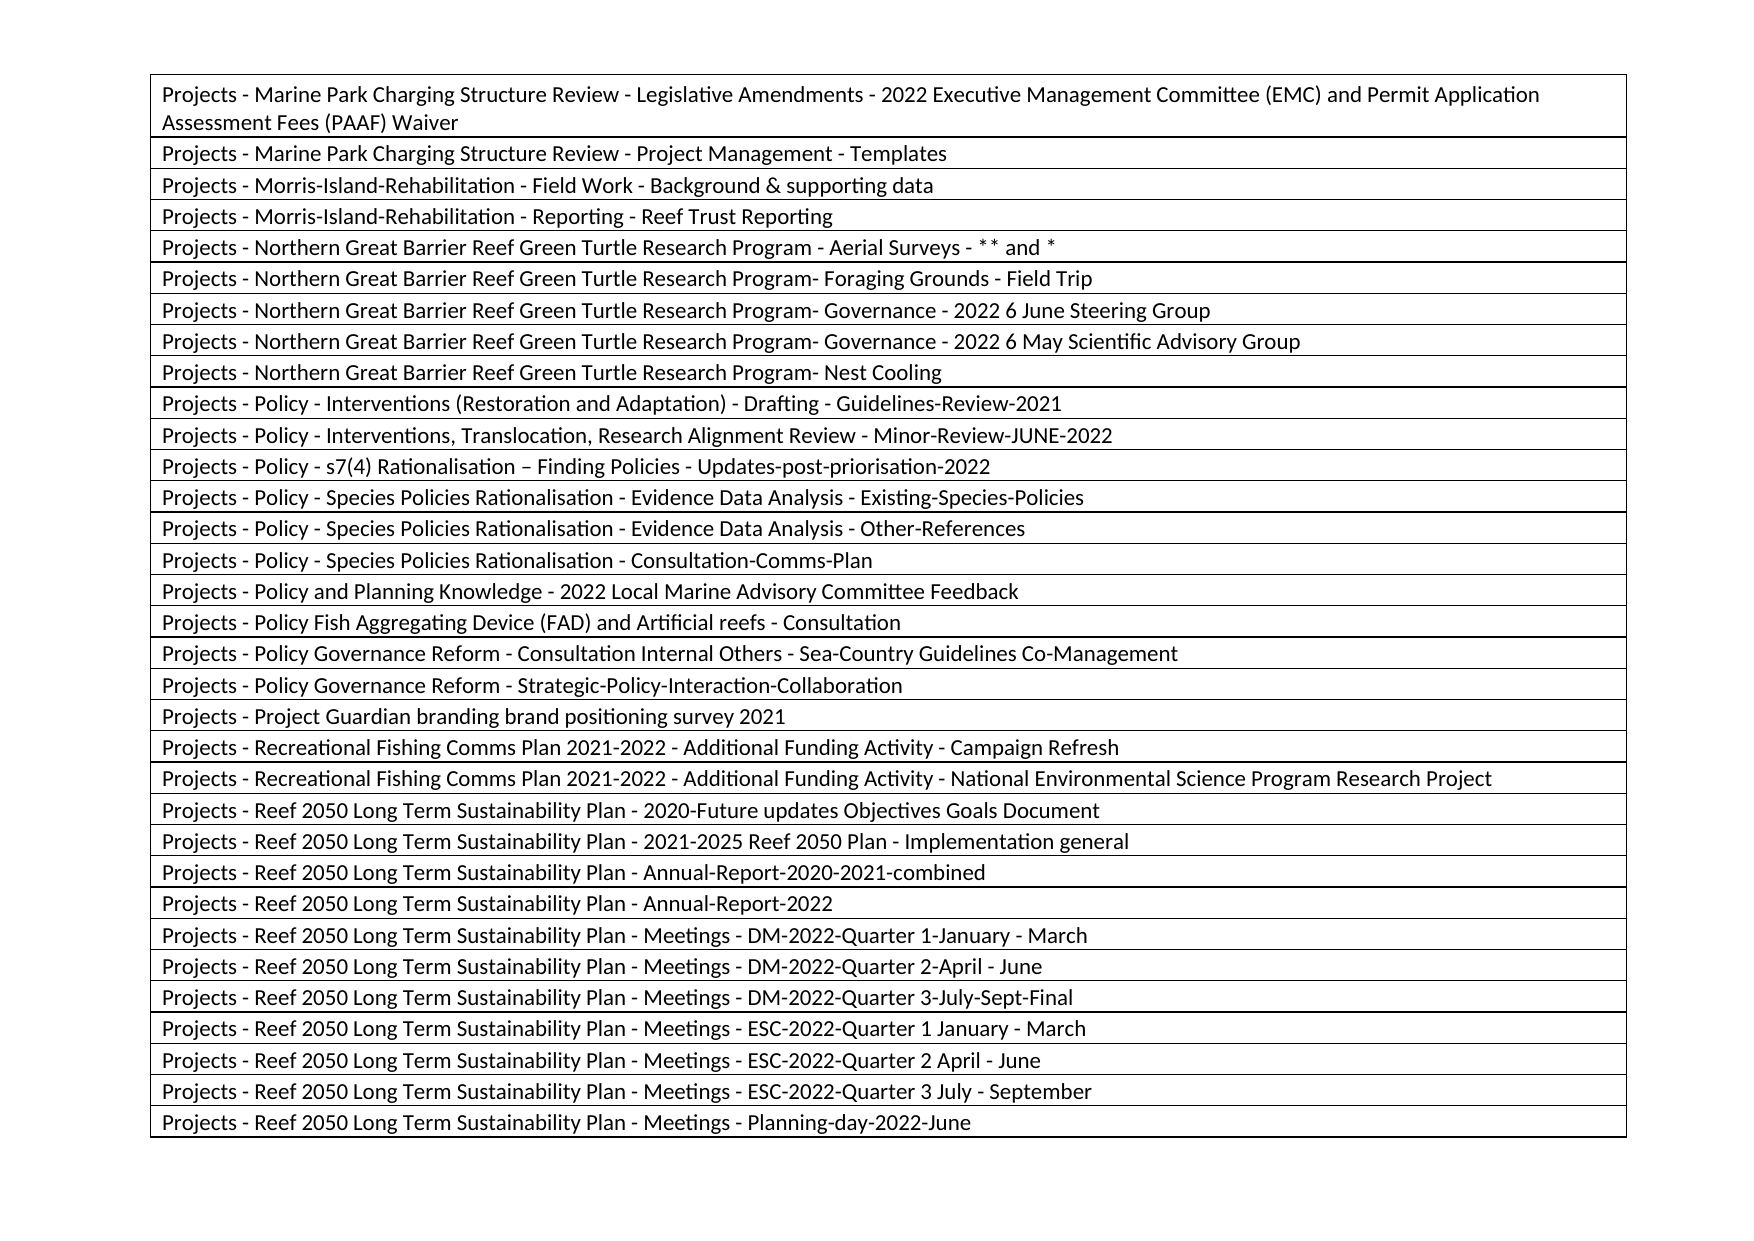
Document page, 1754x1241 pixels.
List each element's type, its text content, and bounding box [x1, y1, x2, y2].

table_cell Projects - Reef 2050 Long Term Sustainability Plan - Meetings - DM-2022-Quarter 1-January - March [151, 919, 1626, 949]
table_cell Projects - Policy Governance Reform - Consultation Internal Others - Sea-Country Guidelines Co-Management [151, 638, 1626, 668]
table_cell Projects - Reef 2050 Long Term Sustainability Plan - 2020-Future updates Objectives Goals Document [151, 794, 1626, 824]
table_cell Projects - Reef 2050 Long Term Sustainability Plan - Meetings - DM-2022-Quarter 3-July-Sept-Final [151, 981, 1626, 1011]
table_cell Projects - Reef 2050 Long Term Sustainability Plan - Meetings - ESC-2022-Quarter 2 April - June [151, 1044, 1626, 1074]
table_cell Projects - Northern Great Barrier Reef Green Turtle Research Program- Foraging Grounds - Field Trip [151, 263, 1626, 293]
table_cell Projects - Reef 2050 Long Term Sustainability Plan - Meetings - ESC-2022-Quarter 1 January - March [151, 1013, 1626, 1043]
table_cell Projects - Policy - s7(4) Rationalisation – Finding Policies - Updates-post-priorisation-2022 [151, 450, 1626, 480]
table_cell Projects - Reef 2050 Long Term Sustainability Plan - Meetings - DM-2022-Quarter 2-April - June [151, 950, 1626, 980]
table_cell Projects - Northern Great Barrier Reef Green Turtle Research Program - Aerial Surveys - ** and * [151, 231, 1626, 261]
table_cell Projects - Northern Great Barrier Reef Green Turtle Research Program- Governance - 2022 6 May Scientific Advisory Group [151, 325, 1626, 355]
table_cell Projects - Policy and Planning Knowledge - 2022 Local Marine Advisory Committee Feedback [151, 575, 1626, 605]
table_cell Projects - Reef 2050 Long Term Sustainability Plan - Meetings - ESC-2022-Quarter 3 July - September [151, 1075, 1626, 1105]
table_cell Projects - Reef 2050 Long Term Sustainability Plan - Annual-Report-2022 [151, 888, 1626, 918]
table_cell Projects - Reef 2050 Long Term Sustainability Plan - Annual-Report-2020-2021-combined [151, 856, 1626, 886]
table_cell Projects - Policy Governance Reform - Strategic-Policy-Interaction-Collaboration [151, 669, 1626, 699]
table_cell Projects - Marine Park Charging Structure Review - Project Management - Templates [151, 138, 1626, 168]
table_cell Projects - Reef 2050 Long Term Sustainability Plan - Meetings - Planning-day-2022-June [151, 1106, 1626, 1136]
table_cell Projects - Policy - Interventions, Translocation, Research Alignment Review - Minor-Review-JUNE-2022 [151, 419, 1626, 449]
table_cell Projects - Northern Great Barrier Reef Green Turtle Research Program- Governance - 2022 6 June Steering Group [151, 294, 1626, 324]
table_cell Projects - Policy Fish Aggregating Device (FAD) and Artificial reefs - Consultation [151, 606, 1626, 636]
table_cell Projects - Northern Great Barrier Reef Green Turtle Research Program- Nest Cooling [151, 356, 1626, 386]
table_cell Projects - Policy - Species Policies Rationalisation - Evidence Data Analysis - Existing-Species-Policies [151, 481, 1626, 511]
table_cell Projects - Recreational Fishing Comms Plan 2021-2022 - Additional Funding Activity - Campaign Refresh [151, 731, 1626, 761]
table_cell Projects - Marine Park Charging Structure Review - Legislative Amendments - 2022 Executive Management Committee (EMC) and Permit Application Assessment Fees (PAAF) Waiver [151, 75, 1626, 136]
table_cell Projects - Recreational Fishing Comms Plan 2021-2022 - Additional Funding Activity - National Environmental Science Program Research Project [151, 763, 1626, 793]
table_cell Projects - Morris-Island-Rehabilitation - Field Work - Background & supporting data [151, 169, 1626, 199]
table_cell Projects - Policy - Species Policies Rationalisation - Consultation-Comms-Plan [151, 544, 1626, 574]
table_cell Projects - Project Guardian branding brand positioning survey 2021 [151, 700, 1626, 730]
table_cell Projects - Reef 2050 Long Term Sustainability Plan - 2021-2025 Reef 2050 Plan - Implementation general [151, 825, 1626, 855]
table_cell Projects - Policy - Interventions (Restoration and Adaptation) - Drafting - Guidelines-Review-2021 [151, 388, 1626, 418]
table_cell Projects - Policy - Species Policies Rationalisation - Evidence Data Analysis - Other-References [151, 513, 1626, 543]
table_cell Projects - Morris-Island-Rehabilitation - Reporting - Reef Trust Reporting [151, 200, 1626, 230]
